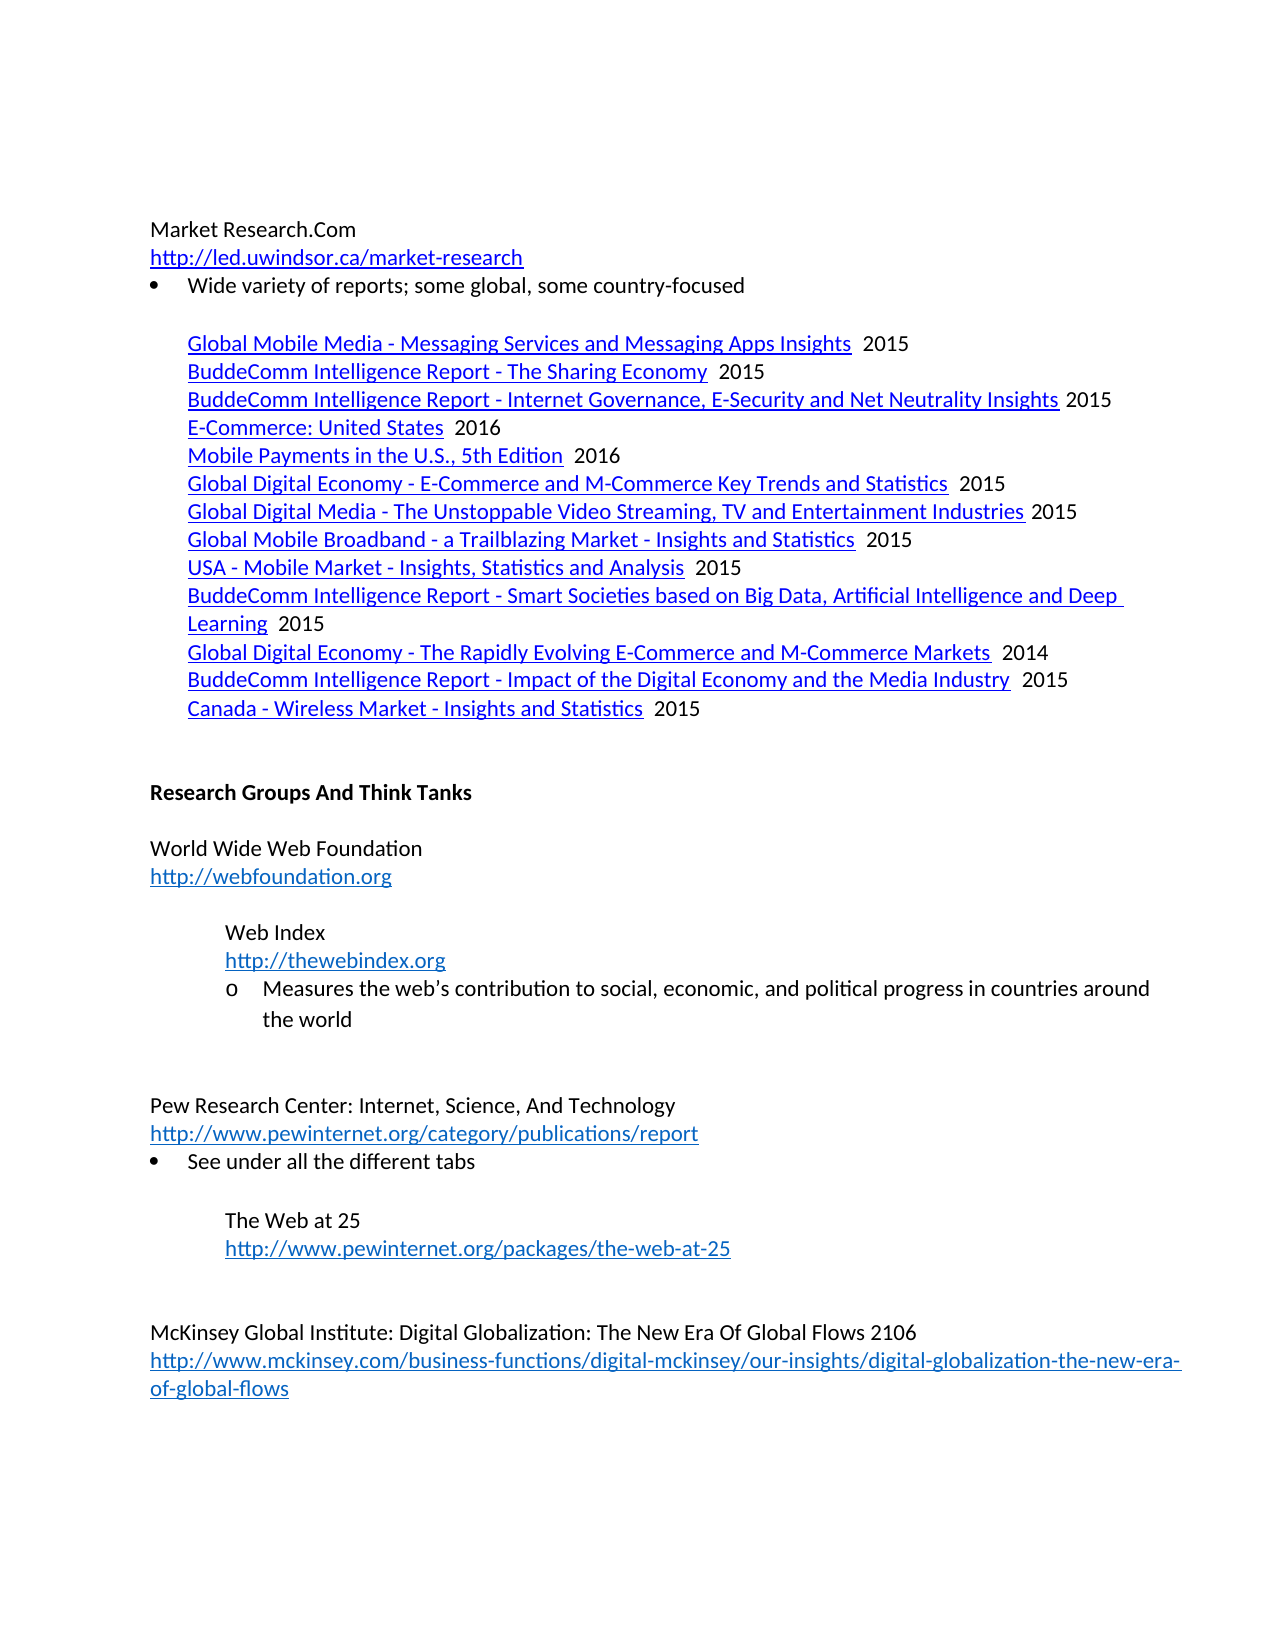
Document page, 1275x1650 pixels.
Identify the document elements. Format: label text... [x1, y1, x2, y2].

text http://led.uwindsor.ca/market-research [150, 243, 1185, 271]
list Measures the web’s contribution to social, economic, and political progress in countries around the world [225, 974, 1185, 1033]
text World Wide Web Foundation [150, 834, 1185, 862]
text Web Index [150, 918, 1185, 946]
text BuddeComm Intelligence Report - Internet Governance, E-Security and Net Neutrality Insights 2015 [187, 385, 1185, 413]
text http://webfoundation.org [150, 862, 1185, 890]
text BuddeComm Intelligence Report - The Sharing Economy 2015 [187, 357, 1185, 385]
text Market Research.Com [150, 215, 1185, 243]
text BuddeComm Intelligence Report - Impact of the Digital Economy and the Media Industry 2015 [187, 666, 1185, 694]
text E-Commerce: United States 2016 [187, 413, 1185, 441]
text Global Mobile Media - Messaging Services and Messaging Apps Insights 2015 [187, 329, 1185, 357]
text BuddeComm Intelligence Report - Smart Societies based on Big Data, Artificial Intelligence and Deep Learning 2015 [187, 582, 1185, 638]
list See under all the different tabs [150, 1147, 1185, 1176]
text McKinsey Global Institute: Digital Globalization: The New Era Of Global Flows 2106 [150, 1318, 1185, 1346]
text Global Mobile Broadband - a Trailblazing Market - Insights and Statistics 2015 [187, 526, 1185, 553]
text http://thewebindex.org [150, 946, 1185, 974]
text http://www.mckinsey.com/business-functions/digital-mckinsey/our-insights/digital-globalization-the-new-era-of-global-flows [150, 1346, 1185, 1402]
text Research Groups And Think Tanks [150, 778, 1185, 806]
text http://www.pewinternet.org/category/publications/report [150, 1119, 1185, 1147]
text Global Digital Economy - The Rapidly Evolving E-Commerce and M-Commerce Markets 2014 [187, 638, 1185, 666]
text http://www.pewinternet.org/packages/the-web-at-25 [150, 1234, 1185, 1262]
text Canada - Wireless Market - Insights and Statistics 2015 [187, 694, 1185, 722]
text Mobile Payments in the U.S., 5th Edition 2016 [187, 441, 1185, 469]
text The Web at 25 [150, 1206, 1185, 1234]
list Wide variety of reports; some global, some country-focused [150, 271, 1185, 299]
text Global Digital Economy - E-Commerce and M-Commerce Key Trends and Statistics 2015 [187, 469, 1185, 497]
text Pew Research Center: Internet, Science, And Technology [150, 1091, 1185, 1119]
text USA - Mobile Market - Insights, Statistics and Analysis 2015 [187, 553, 1185, 582]
text Global Digital Media - The Unstoppable Video Streaming, TV and Entertainment Industries 2015 [187, 497, 1185, 526]
